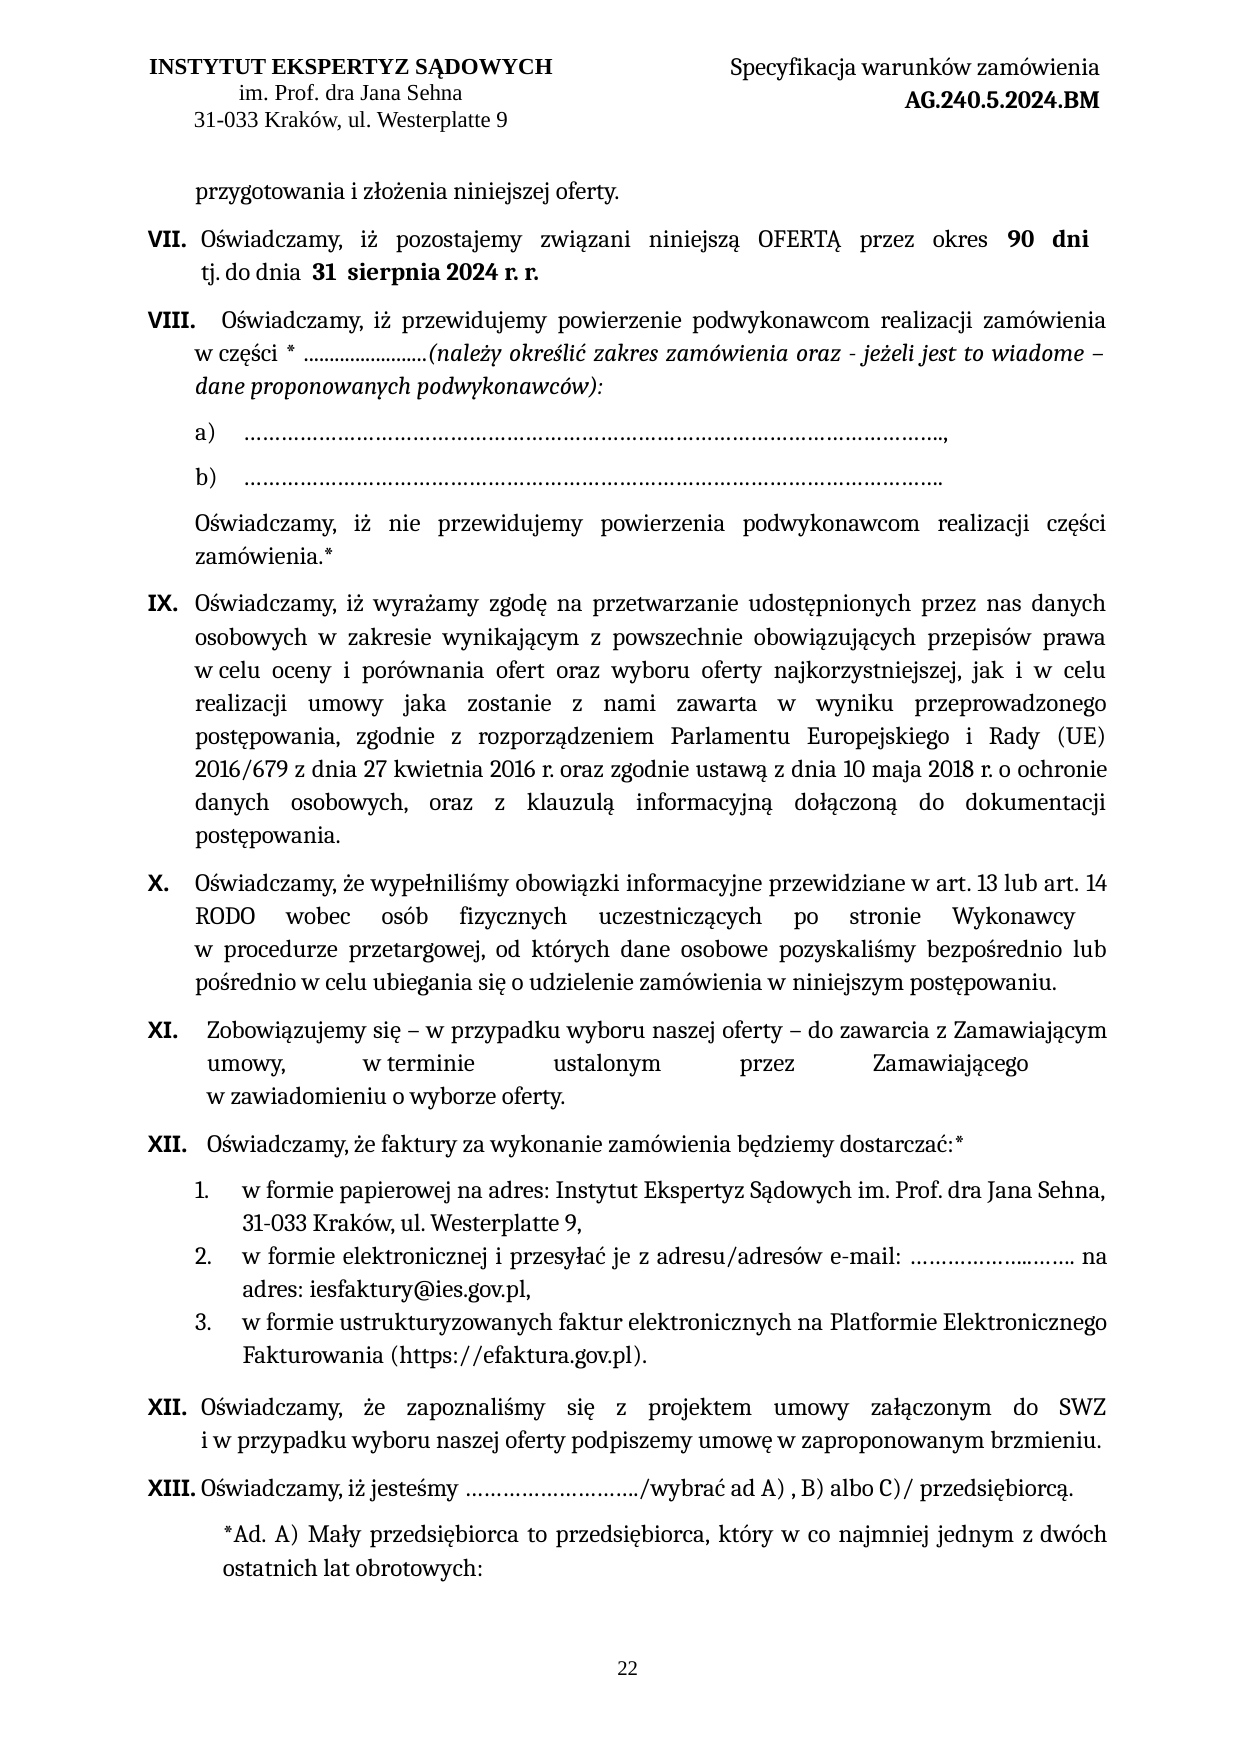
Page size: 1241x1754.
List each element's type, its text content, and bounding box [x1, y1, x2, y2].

list Oświadczamy, iż pozostajemy związani niniejszą OFERTĄ przez okres 90 dni tj. do dnia 31 sierpnia 2024 r. r. [148, 223, 1107, 287]
list Oświadczamy, iż przewidujemy powierzenie podwykonawcom realizacji zamówienia w części * ........................(należy określić zakres zamówienia oraz - jeżeli jest to wiadome – dane proponowanych podwykonawców): [148, 304, 1107, 401]
list Oświadczamy, iż wyrażamy zgodę na przetwarzanie udostępnionych przez nas danych osobowych w zakresie wynikającym z powszechnie obowiązujących przepisów prawa w celu oceny i porównania ofert oraz wyboru oferty najkorzystniejszej, jak i w celu realizacji umowy jaka zostanie z nami zawarta w wyniku przeprowadzonego postępowania, zgodnie z rozporządzeniem Parlamentu Europejskiego i Rady (UE) 2016/679 z dnia 27 kwietnia 2016 r. oraz zgodnie ustawą z dnia 10 maja 2018 r. o ochronie danych osobowych, oraz z klauzulą informacyjną dołączoną do dokumentacji postępowania. [148, 587, 1107, 850]
text *Ad. A) Mały przedsiębiorca to przedsiębiorca, który w co najmniej jednym z dwóch ostatnich lat obrotowych: [223, 1520, 1107, 1582]
list Oświadczamy, iż jesteśmy ………………………./wybrać ad A) , B) albo C)/ przedsiębiorcą. [148, 1472, 1107, 1503]
list Oświadczamy, iż nie przewidujemy powierzenia podwykonawcom realizacji części zamówienia.* [195, 509, 1107, 571]
list Zobowiązujemy się – w przypadku wyboru naszej oferty – do zawarcia z Zamawiającym umowy, w terminie ustalonym przez Zamawiającego w zawiadomieniu o wyborze oferty. [148, 1014, 1107, 1111]
list Oświadczamy, że faktury za wykonanie zamówienia będziemy dostarczać:* [148, 1128, 1107, 1159]
list …………………………………………………………………………………………………., [195, 418, 1107, 447]
list Oświadczamy, że zapoznaliśmy się z projektem umowy załączonym do SWZ i w przypadku wyboru naszej oferty podpiszemy umowę w zaproponowanym brzmieniu. [148, 1391, 1107, 1455]
list …………………………………………………………………………………………………. [195, 463, 1107, 492]
list w formie ustrukturyzowanych faktur elektronicznych na Platformie Elektronicznego Fakturowania (https://efaktura.gov.pl). [195, 1308, 1107, 1370]
list w formie elektronicznej i przesyłać je z adresu/adresów e-mail: ………………..……. na adres: iesfaktury@ies.gov.pl, [195, 1242, 1107, 1304]
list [148, 177, 1107, 206]
list w formie papierowej na adres: Instytut Ekspertyz Sądowych im. Prof. dra Jana Sehna, 31-033 Kraków, ul. Westerplatte 9, [195, 1176, 1107, 1238]
list Oświadczamy, że wypełniliśmy obowiązki informacyjne przewidziane w art. 13 lub art. 14 RODO wobec osób fizycznych uczestniczących po stronie Wykonawcy w procedurze przetargowej, od których dane osobowe pozyskaliśmy bezpośrednio lub pośrednio w celu ubiegania się o udzielenie zamówienia w niniejszym postępowaniu. [148, 867, 1107, 997]
